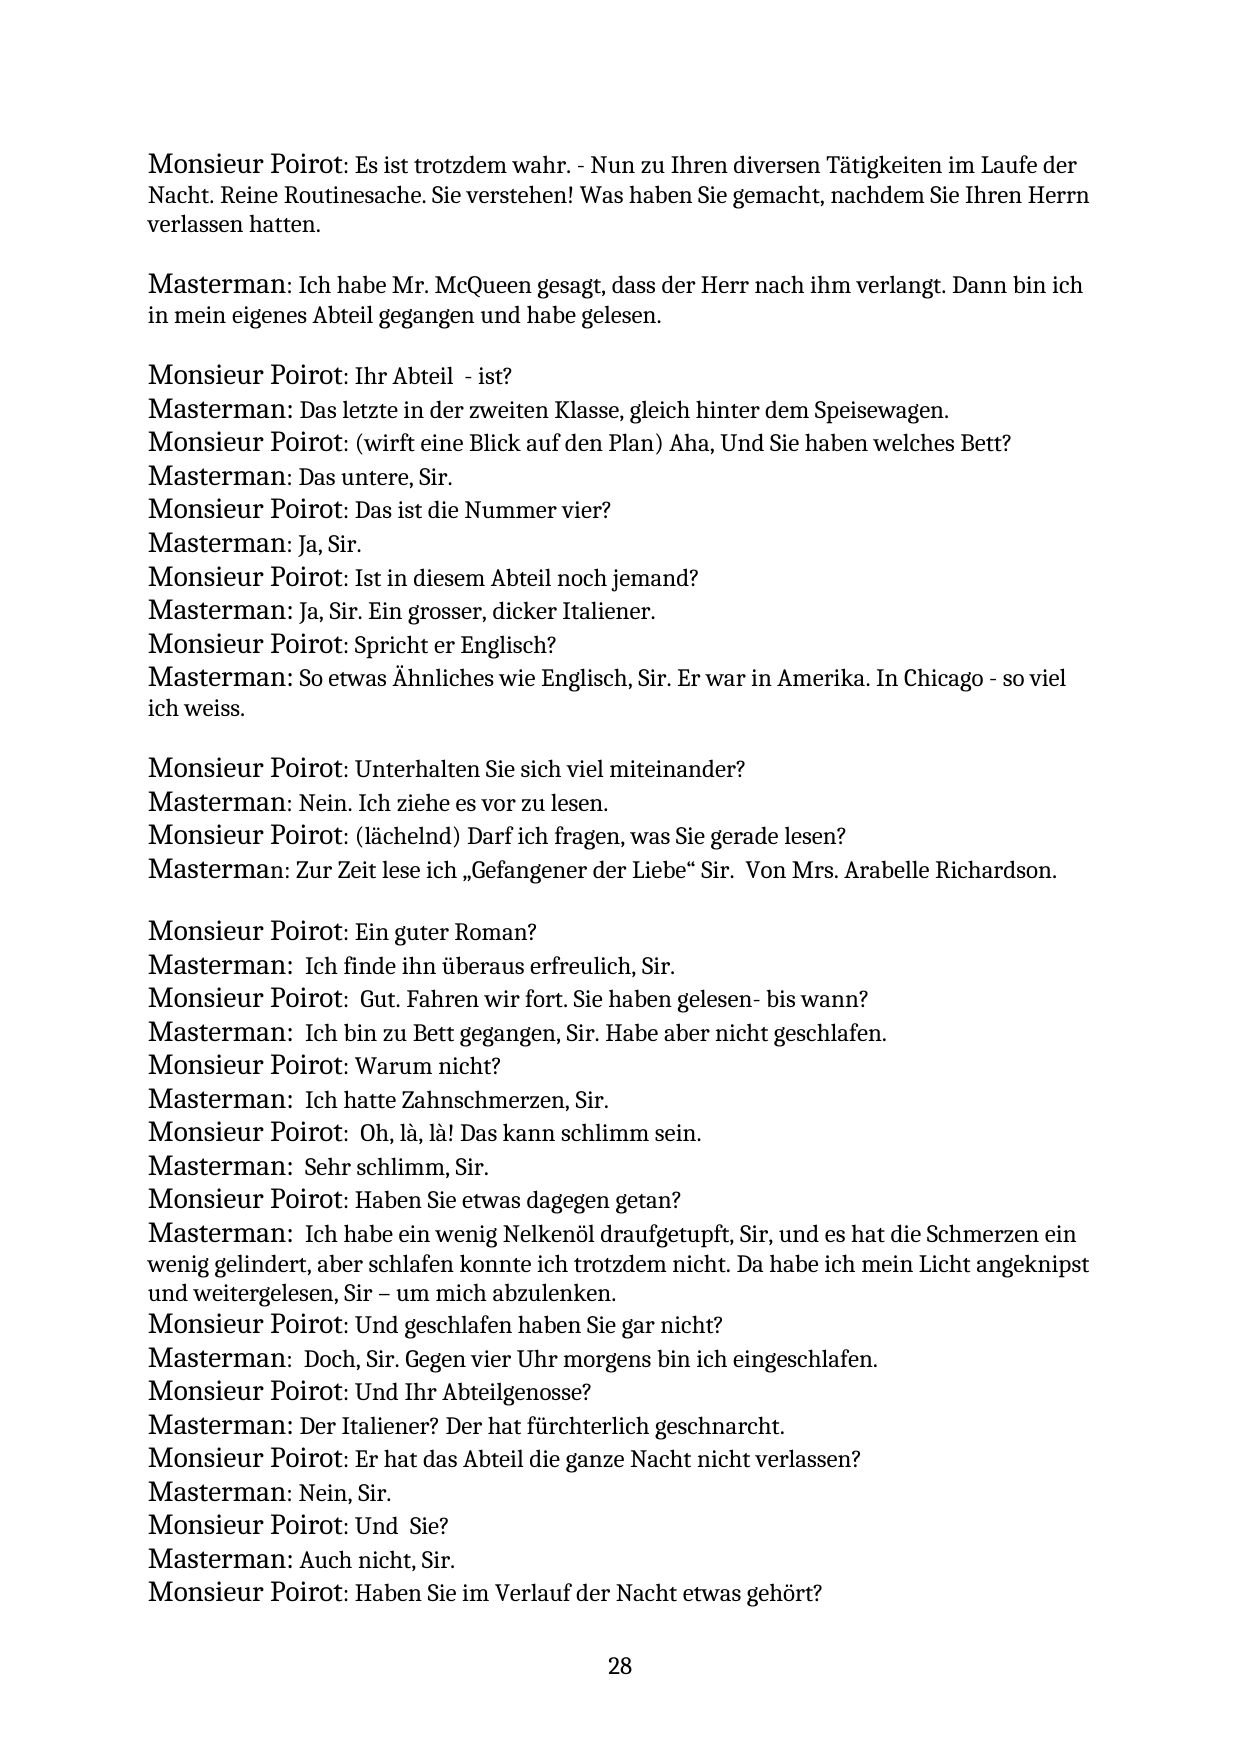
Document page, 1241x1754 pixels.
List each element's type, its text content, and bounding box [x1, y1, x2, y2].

text Masterman: Nein, Sir. [148, 1475, 1093, 1508]
text Monsieur Poirot: Gut. Fahren wir fort. Sie haben gelesen- bis wann? [148, 981, 1093, 1015]
text Monsieur Poirot: Haben Sie im Verlauf der Nacht etwas gehört? [148, 1576, 1093, 1609]
text Monsieur Poirot: Und Sie? [148, 1508, 1093, 1542]
text Masterman: Auch nicht, Sir. [148, 1542, 1093, 1576]
text Monsieur Poirot: Unterhalten Sie sich viel miteinander? [148, 751, 1093, 785]
text Masterman: Das untere, Sir. [148, 459, 1093, 493]
text Monsieur Poirot: Warum nicht? [148, 1048, 1093, 1082]
text Monsieur Poirot: (wirft eine Blick auf den Plan) Aha, Und Sie haben welches Bett? [148, 426, 1093, 459]
text Monsieur Poirot: Das ist die Nummer vier? [148, 493, 1093, 526]
text Masterman: Ja, Sir. [148, 526, 1093, 560]
text Masterman: Der Italiener? Der hat fürchterlich geschnarcht. [148, 1408, 1093, 1441]
text Masterman: Das letzte in der zweiten Klasse, gleich hinter dem Speisewagen. [148, 392, 1093, 426]
text Monsieur Poirot: Haben Sie etwas dagegen getan? [148, 1183, 1093, 1216]
text Monsieur Poirot: Er hat das Abteil die ganze Nacht nicht verlassen? [148, 1441, 1093, 1475]
text Masterman: Ich habe ein wenig Nelkenöl draufgetupft, Sir, und es hat die Schmerzen ein wenig gelindert, aber schlafen konnte ich trotzdem nicht. Da habe ich mein Licht angeknipst und weitergelesen, Sir – um mich abzulenken. [148, 1216, 1093, 1307]
text Monsieur Poirot: Ein guter Roman? [148, 914, 1093, 948]
text Masterman: Zur Zeit lese ich „Gefangener der Liebe“ Sir. Von Mrs. Arabelle Richardson. [148, 852, 1093, 886]
text Monsieur Poirot: Ihr Abteil - ist? [148, 358, 1093, 392]
text Monsieur Poirot: (lächelnd) Darf ich fragen, was Sie gerade lesen? [148, 818, 1093, 852]
text Monsieur Poirot: Oh, là, là! Das kann schlimm sein. [148, 1116, 1093, 1149]
text Masterman: Nein. Ich ziehe es vor zu lesen. [148, 785, 1093, 818]
text Monsieur Poirot: Ist in diesem Abteil noch jemand? [148, 560, 1093, 593]
text Masterman: So etwas Ähnliches wie Englisch, Sir. Er war in Amerika. In Chicago - so viel ich weiss. [148, 660, 1093, 723]
text Masterman: Ich finde ihn überaus erfreulich, Sir. [148, 948, 1093, 981]
text Masterman: Doch, Sir. Gegen vier Uhr morgens bin ich eingeschlafen. [148, 1341, 1093, 1374]
text Masterman: Ich bin zu Bett gegangen, Sir. Habe aber nicht geschlafen. [148, 1015, 1093, 1048]
text Monsieur Poirot: Spricht er Englisch? [148, 627, 1093, 660]
text Masterman: Sehr schlimm, Sir. [148, 1149, 1093, 1183]
text Monsieur Poirot: Und geschlafen haben Sie gar nicht? [148, 1307, 1093, 1341]
text Masterman: Ich hatte Zahnschmerzen, Sir. [148, 1082, 1093, 1116]
text Masterman: Ja, Sir. Ein grosser, dicker Italiener. [148, 593, 1093, 627]
text Monsieur Poirot: Und Ihr Abteilgenosse? [148, 1374, 1093, 1408]
text Masterman: Ich habe Mr. McQueen gesagt, dass der Herr nach ihm verlangt. Dann bin ich in mein eigenes Abteil gegangen und habe gelesen. [148, 267, 1093, 330]
text Monsieur Poirot: Es ist trotzdem wahr. - Nun zu Ihren diversen Tätigkeiten im Laufe der Nacht. Reine Routinesache. Sie verstehen! Was haben Sie gemacht, nachdem Sie Ihren Herrn verlassen hatten. [148, 148, 1093, 239]
